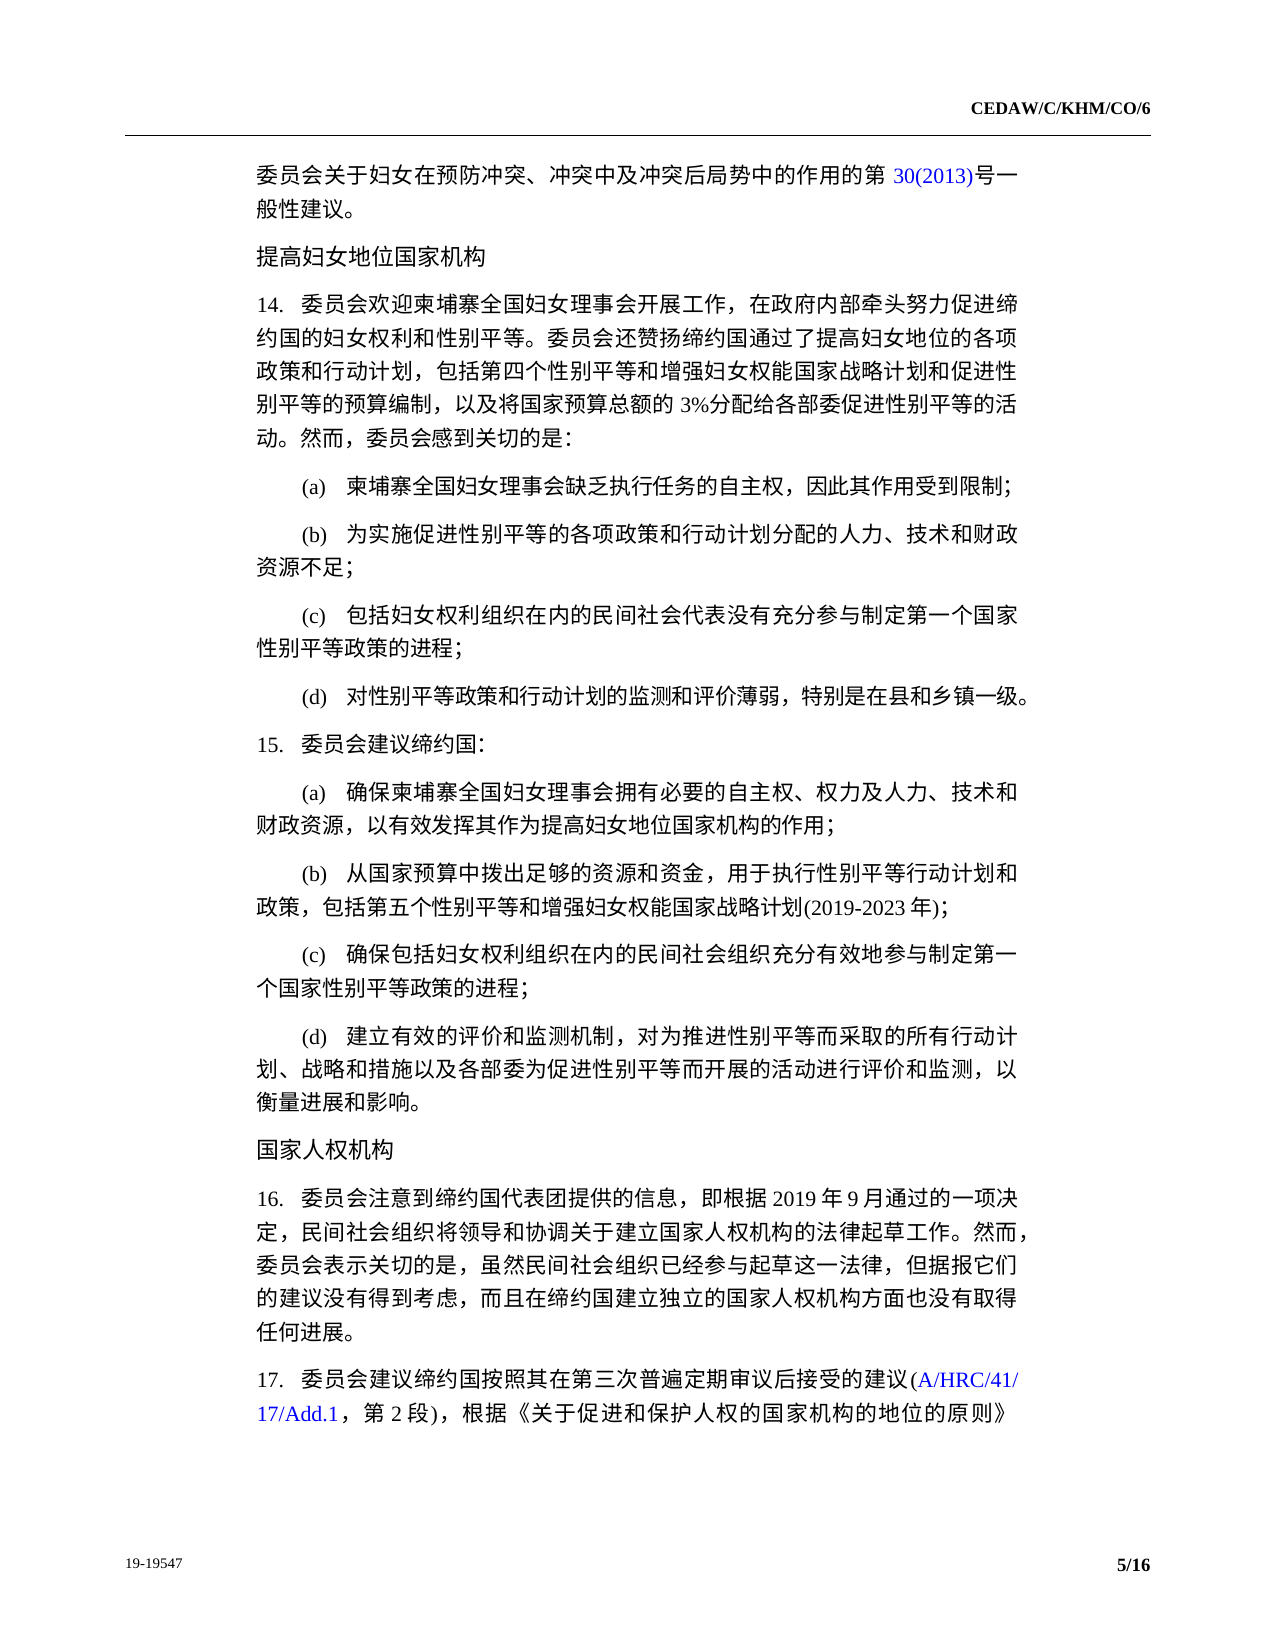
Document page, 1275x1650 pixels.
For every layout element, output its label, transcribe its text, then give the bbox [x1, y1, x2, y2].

text 16. 委员会注意到缔约国代表团提供的信息，即根据2019年9月通过的一项决定，民间社会组织将领导和协调关于建立国家人权机构的法律起草工作。然而，委员会表示关切的是，虽然民间社会组织已经参与起草这一法律，但据报它们的建议没有得到考虑，而且在缔约国建立独立的国家人权机构方面也没有取得任何进展。 [257, 1180, 1018, 1347]
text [257, 157, 1018, 224]
text (a) 柬埔寨全国妇女理事会缺乏执行任务的自主权，因此其作用受到限制； [257, 467, 1018, 501]
text (c) 包括妇女权利组织在内的民间社会代表没有充分参与制定第一个国家性别平等政策的进程； [257, 597, 1018, 663]
text 提高妇女地位国家机构 [125, 238, 1019, 272]
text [257, 1361, 1018, 1428]
text 15. 委员会建议缔约国： [257, 726, 1018, 759]
text (a) 确保柬埔寨全国妇女理事会拥有必要的自主权、权力及人力、技术和财政资源，以有效发挥其作为提高妇女地位国家机构的作用； [257, 774, 1018, 840]
text 14. 委员会欢迎柬埔寨全国妇女理事会开展工作，在政府内部牵头努力促进缔约国的妇女权利和性别平等。委员会还赞扬缔约国通过了提高妇女地位的各项政策和行动计划，包括第四个性别平等和增强妇女权能国家战略计划和促进性别平等的预算编制，以及将国家预算总额的3%分配给各部委促进性别平等的活动。然而，委员会感到关切的是： [257, 286, 1018, 453]
text 国家人权机构 [125, 1132, 1019, 1165]
text (b) 为实施促进性别平等的各项政策和行动计划分配的人力、技术和财政资源不足； [257, 515, 1018, 582]
text (d) 建立有效的评价和监测机制，对为推进性别平等而采取的所有行动计划、战略和措施以及各部委为促进性别平等而开展的活动进行评价和监测，以衡量进展和影响。 [257, 1017, 1018, 1117]
text (c) 确保包括妇女权利组织在内的民间社会组织充分有效地参与制定第一个国家性别平等政策的进程； [257, 936, 1018, 1003]
text (b) 从国家预算中拨出足够的资源和资金，用于执行性别平等行动计划和政策，包括第五个性别平等和增强妇女权能国家战略计划(2019-2023年)； [257, 855, 1018, 922]
text (d) 对性别平等政策和行动计划的监测和评价薄弱，特别是在县和乡镇一级。 [257, 678, 1018, 711]
